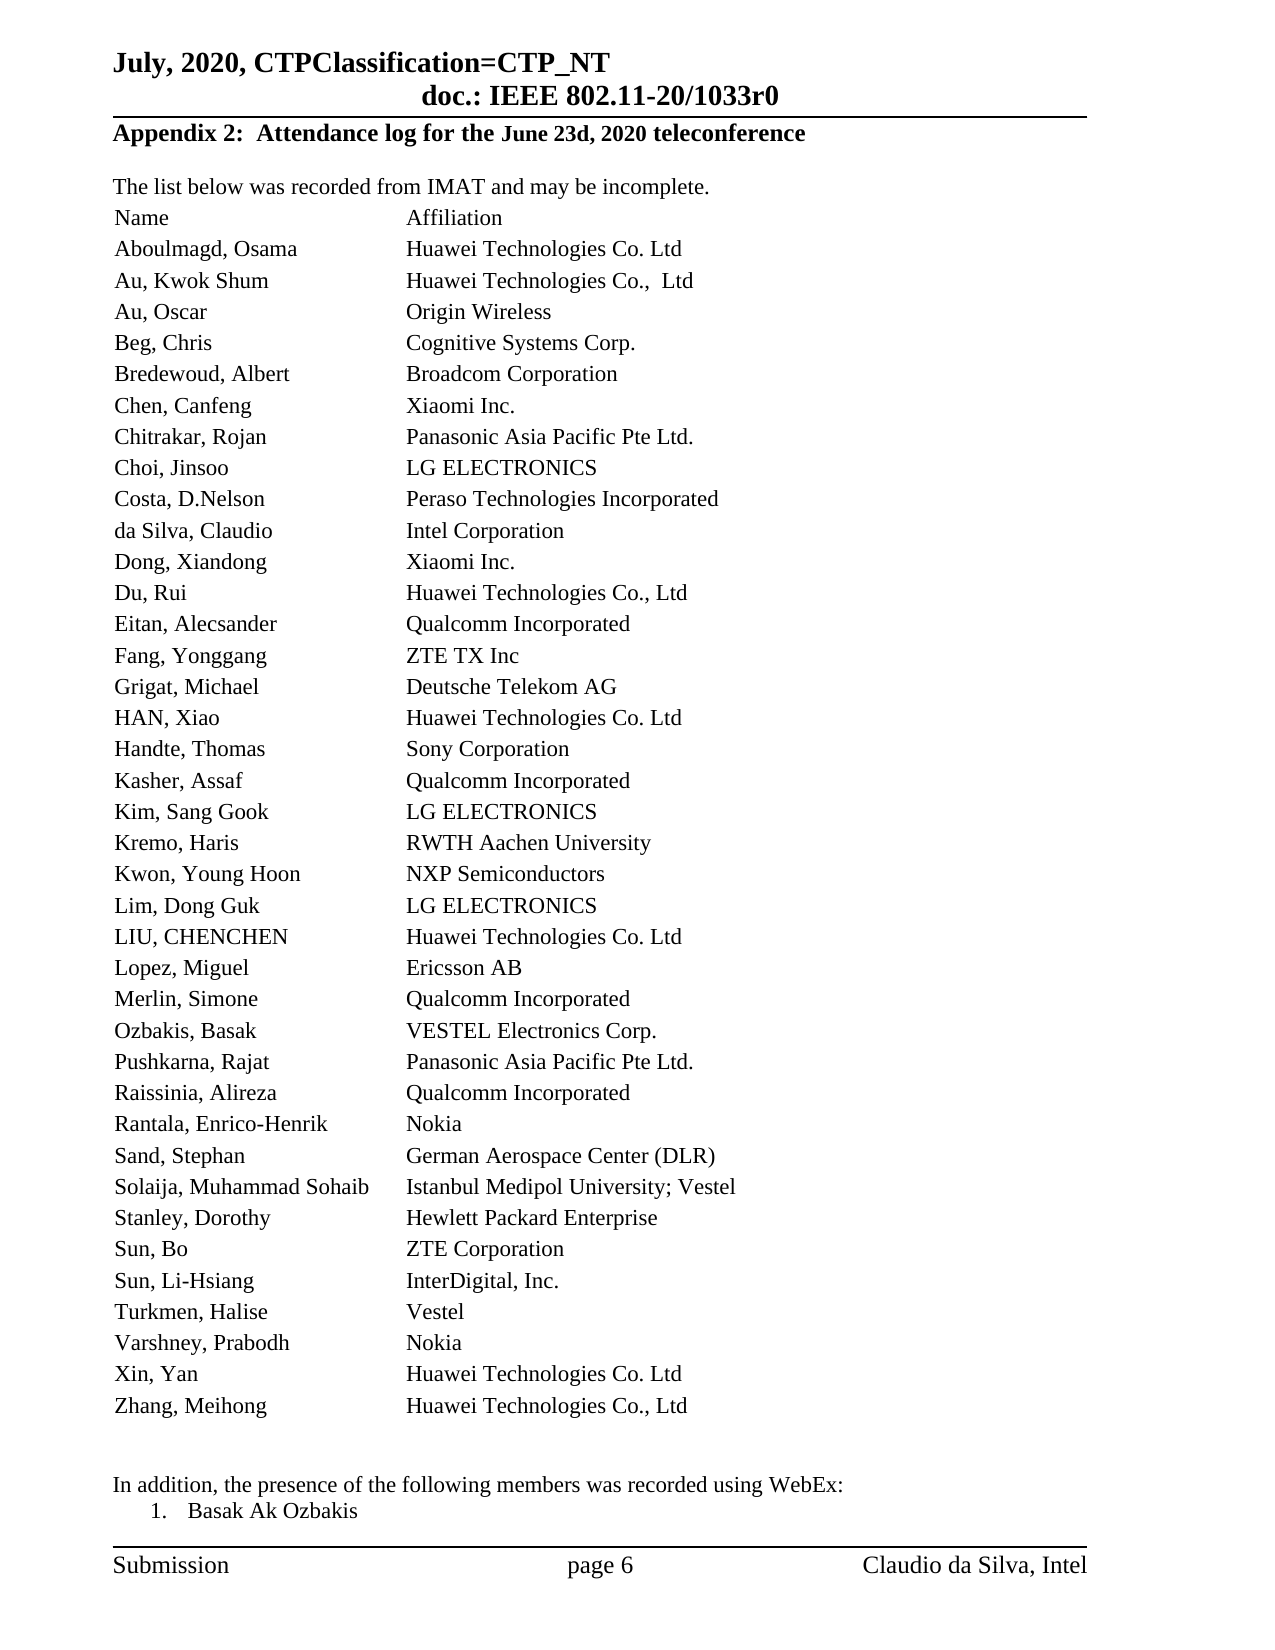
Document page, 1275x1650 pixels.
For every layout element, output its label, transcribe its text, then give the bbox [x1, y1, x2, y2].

table_cell LG ELECTRONICS [404, 887, 777, 918]
table_cell Qualcomm Incorporated [404, 606, 777, 637]
table_cell Sun, Li-Hsiang [113, 1262, 404, 1293]
table_cell Panasonic Asia Pacific Pte Ltd. [404, 1043, 777, 1074]
table_cell Eitan, Alecsander [113, 606, 404, 637]
table_cell Costa, D.Nelson [113, 481, 404, 512]
table_cell HAN, Xiao [113, 699, 404, 731]
table_cell Dong, Xiandong [113, 543, 404, 574]
table_cell InterDigital, Inc. [404, 1262, 777, 1293]
table_cell Zhang, Meihong [113, 1387, 404, 1418]
table_header Name [113, 199, 404, 231]
table_cell Stanley, Dorothy [113, 1199, 404, 1231]
table_cell Qualcomm Incorporated [404, 1074, 777, 1106]
table_cell Nokia [404, 1324, 777, 1356]
table_cell Huawei Technologies Co. Ltd [404, 699, 777, 731]
table_cell LG ELECTRONICS [404, 449, 777, 481]
table_cell Choi, Jinsoo [113, 449, 404, 481]
table_header Affiliation [404, 199, 777, 231]
text In addition, the presence of the following members was recorded using WebEx: [112, 1471, 1087, 1497]
table_cell Kasher, Assaf [113, 762, 404, 793]
table_cell Au, Kwok Shum [113, 262, 404, 293]
table_cell Lim, Dong Guk [113, 887, 404, 918]
table_cell Kwon, Young Hoon [113, 856, 404, 887]
text Appendix 2: Attendance log for the June 23d, 2020 teleconference [112, 118, 1087, 147]
table_cell Huawei Technologies Co., Ltd [404, 262, 777, 293]
table_cell Ozbakis, Basak [113, 1012, 404, 1043]
table_cell Qualcomm Incorporated [404, 981, 777, 1012]
table_cell Sun, Bo [113, 1231, 404, 1262]
table_cell Fang, Yonggang [113, 637, 404, 668]
table_cell Broadcom Corporation [404, 356, 777, 387]
table_cell Raissinia, Alireza [113, 1074, 404, 1106]
table_cell Rantala, Enrico-Henrik [113, 1106, 404, 1137]
table_cell Peraso Technologies Incorporated [404, 481, 777, 512]
table_cell Vestel [404, 1293, 777, 1324]
table_cell Huawei Technologies Co., Ltd [404, 574, 777, 606]
table_cell Du, Rui [113, 574, 404, 606]
table_cell Intel Corporation [404, 512, 777, 543]
table_cell Grigat, Michael [113, 668, 404, 699]
table_cell ZTE Corporation [404, 1231, 777, 1262]
table_cell German Aerospace Center (DLR) [404, 1137, 777, 1168]
table_cell Kremo, Haris [113, 824, 404, 856]
table_cell Pushkarna, Rajat [113, 1043, 404, 1074]
table_cell Nokia [404, 1106, 777, 1137]
table_cell Huawei Technologies Co., Ltd [404, 1387, 777, 1418]
table_cell ZTE TX Inc [404, 637, 777, 668]
table_cell Hewlett Packard Enterprise [404, 1199, 777, 1231]
table_cell Merlin, Simone [113, 981, 404, 1012]
table_cell Handte, Thomas [113, 731, 404, 762]
table_cell Turkmen, Halise [113, 1293, 404, 1324]
table_cell LG ELECTRONICS [404, 793, 777, 824]
table_cell LIU, CHENCHEN [113, 918, 404, 949]
table_cell Sony Corporation [404, 731, 777, 762]
table_cell Deutsche Telekom AG [404, 668, 777, 699]
table_cell RWTH Aachen University [404, 824, 777, 856]
text The list below was recorded from IMAT and may be incomplete. [112, 173, 1087, 199]
table_cell Huawei Technologies Co. Ltd [404, 918, 777, 949]
table_cell Origin Wireless [404, 293, 777, 324]
list Basak Ak Ozbakis [150, 1497, 1087, 1523]
table_cell Xiaomi Inc. [404, 543, 777, 574]
table_cell Beg, Chris [113, 324, 404, 356]
table_cell Istanbul Medipol University; Vestel [404, 1168, 777, 1199]
table_cell da Silva, Claudio [113, 512, 404, 543]
table_cell Aboulmagd, Osama [113, 231, 404, 262]
table_cell Kim, Sang Gook [113, 793, 404, 824]
table_cell VESTEL Electronics Corp. [404, 1012, 777, 1043]
table_cell Sand, Stephan [113, 1137, 404, 1168]
table_cell Au, Oscar [113, 293, 404, 324]
table_cell Solaija, Muhammad Sohaib [113, 1168, 404, 1199]
table_cell Cognitive Systems Corp. [404, 324, 777, 356]
table_cell Huawei Technologies Co. Ltd [404, 1356, 777, 1387]
table_cell Ericsson AB [404, 949, 777, 981]
table_cell Chitrakar, Rojan [113, 418, 404, 449]
table_cell Varshney, Prabodh [113, 1324, 404, 1356]
table_cell Huawei Technologies Co. Ltd [404, 231, 777, 262]
table_cell Qualcomm Incorporated [404, 762, 777, 793]
table_cell NXP Semiconductors [404, 856, 777, 887]
table_cell Chen, Canfeng [113, 387, 404, 418]
table_cell Bredewoud, Albert [113, 356, 404, 387]
table_cell Xin, Yan [113, 1356, 404, 1387]
table_cell Lopez, Miguel [113, 949, 404, 981]
table_cell Panasonic Asia Pacific Pte Ltd. [404, 418, 777, 449]
table_cell Xiaomi Inc. [404, 387, 777, 418]
